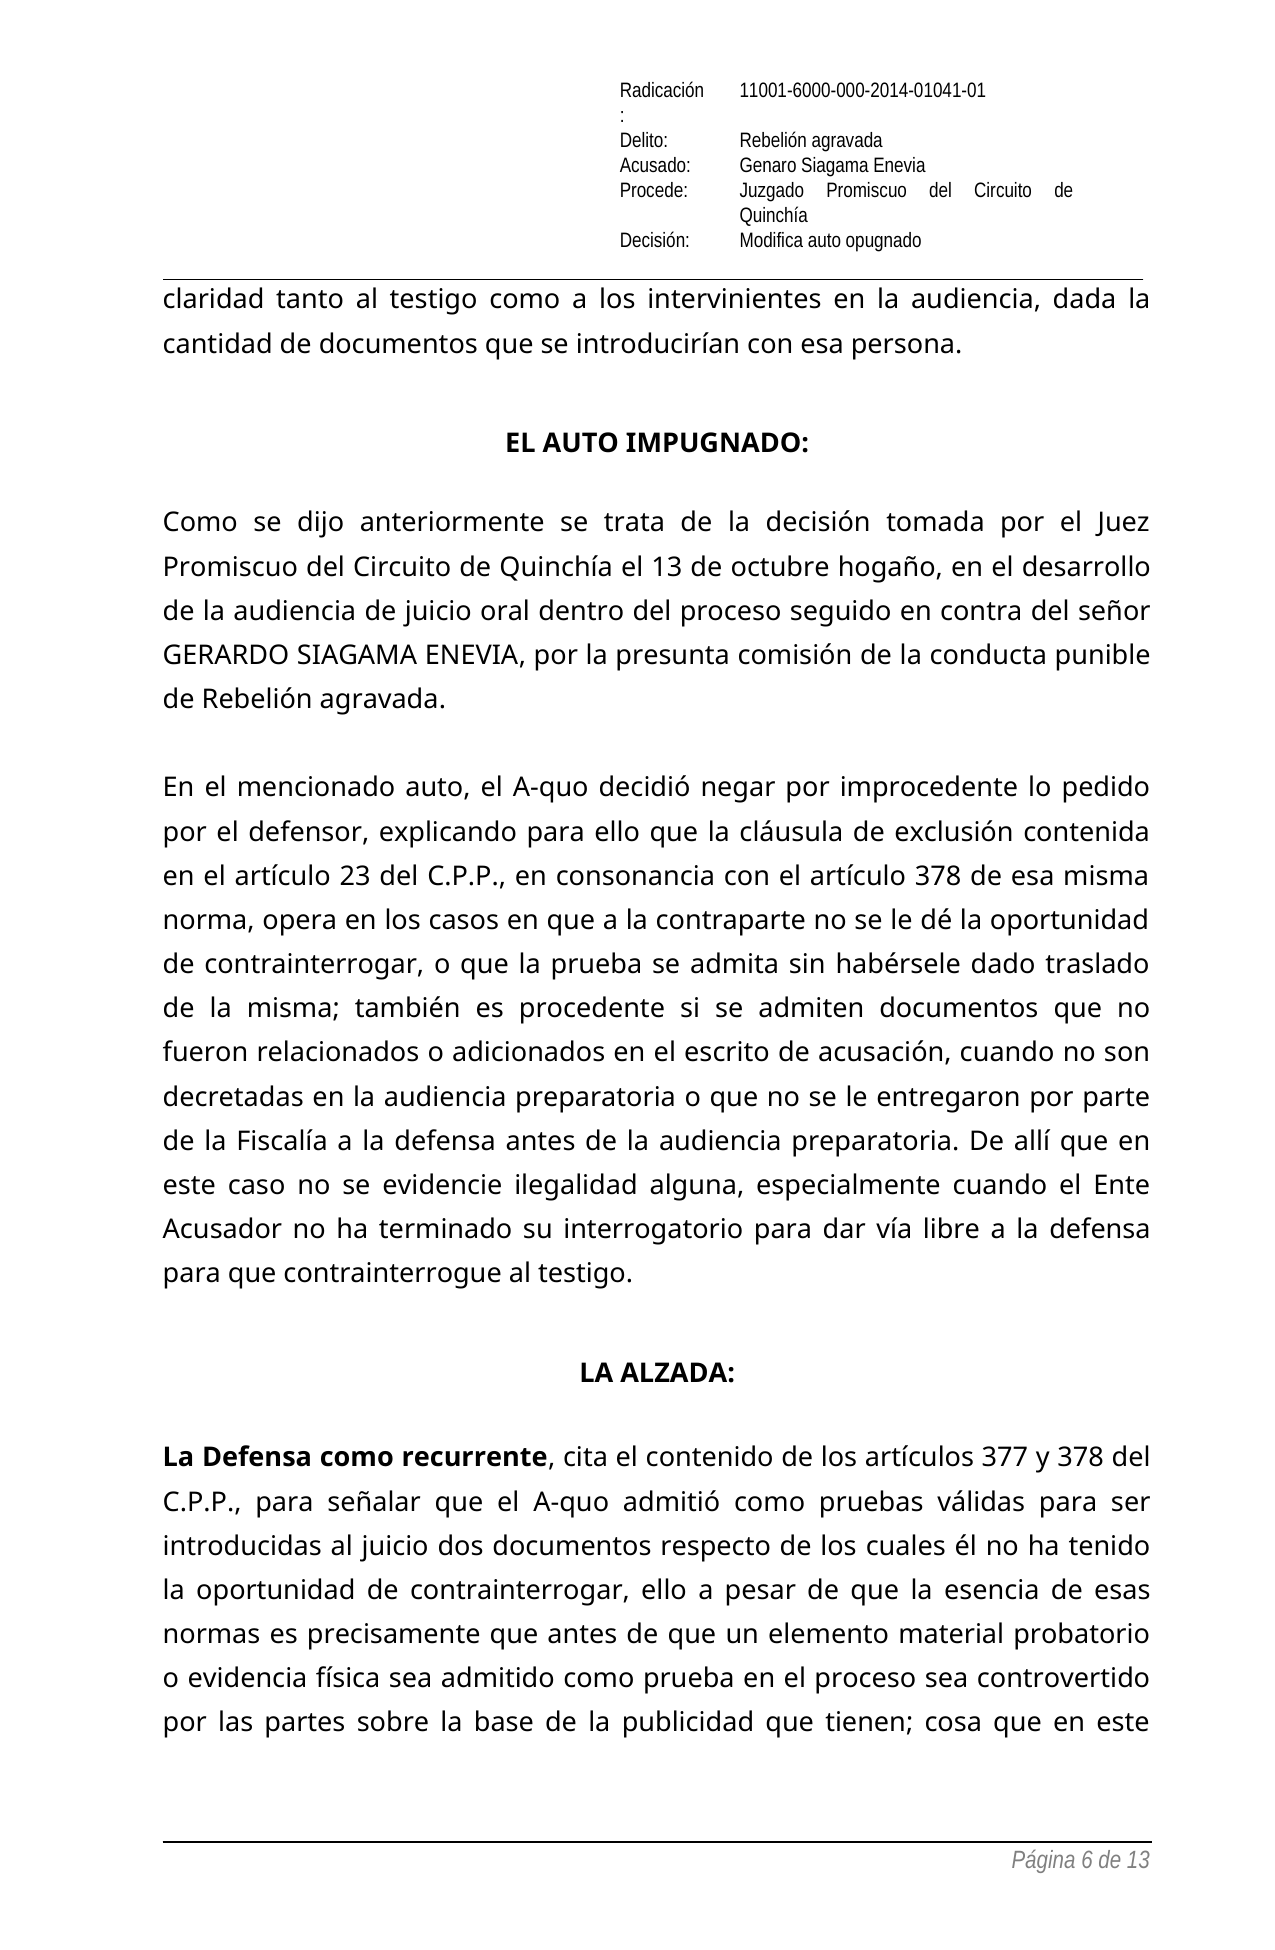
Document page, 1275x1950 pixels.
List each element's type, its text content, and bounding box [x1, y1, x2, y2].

text Como se dijo anteriormente se trata de la decisión tomada por el Juez Promiscuo del Circuito de Quinchía el 13 de octubre hogaño, en el desarrollo de la audiencia de juicio oral dentro del proceso seguido en contra del señor GERARDO SIAGAMA ENEVIA, por la presunta comisión de la conducta punible de Rebelión agravada. [162, 503, 1152, 716]
text En el mencionado auto, el A-quo decidió negar por improcedente lo pedido por el defensor, explicando para ello que la cláusula de exclusión contenida en el artículo 23 del C.P.P., en consonancia con el artículo 378 de esa misma norma, opera en los casos en que a la contraparte no se le dé la oportunidad de contrainterrogar, o que la prueba se admita sin habérsele dado traslado de la misma; también es procedente si se admiten documentos que no fueron relacionados o adicionados en el escrito de acusación, cuando no son decretadas en la audiencia preparatoria o que no se le entregaron por parte de la Fiscalía a la defensa antes de la audiencia preparatoria. De allí que en este caso no se evidencie ilegalidad alguna, especialmente cuando el Ente Acusador no ha terminado su interrogatorio para dar vía libre a la defensa para que contrainterrogue al testigo. [162, 768, 1152, 1291]
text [162, 1438, 1152, 1740]
text LA ALZADA: [162, 1353, 1152, 1390]
text EL AUTO IMPUGNADO: [162, 423, 1152, 460]
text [162, 280, 1152, 361]
